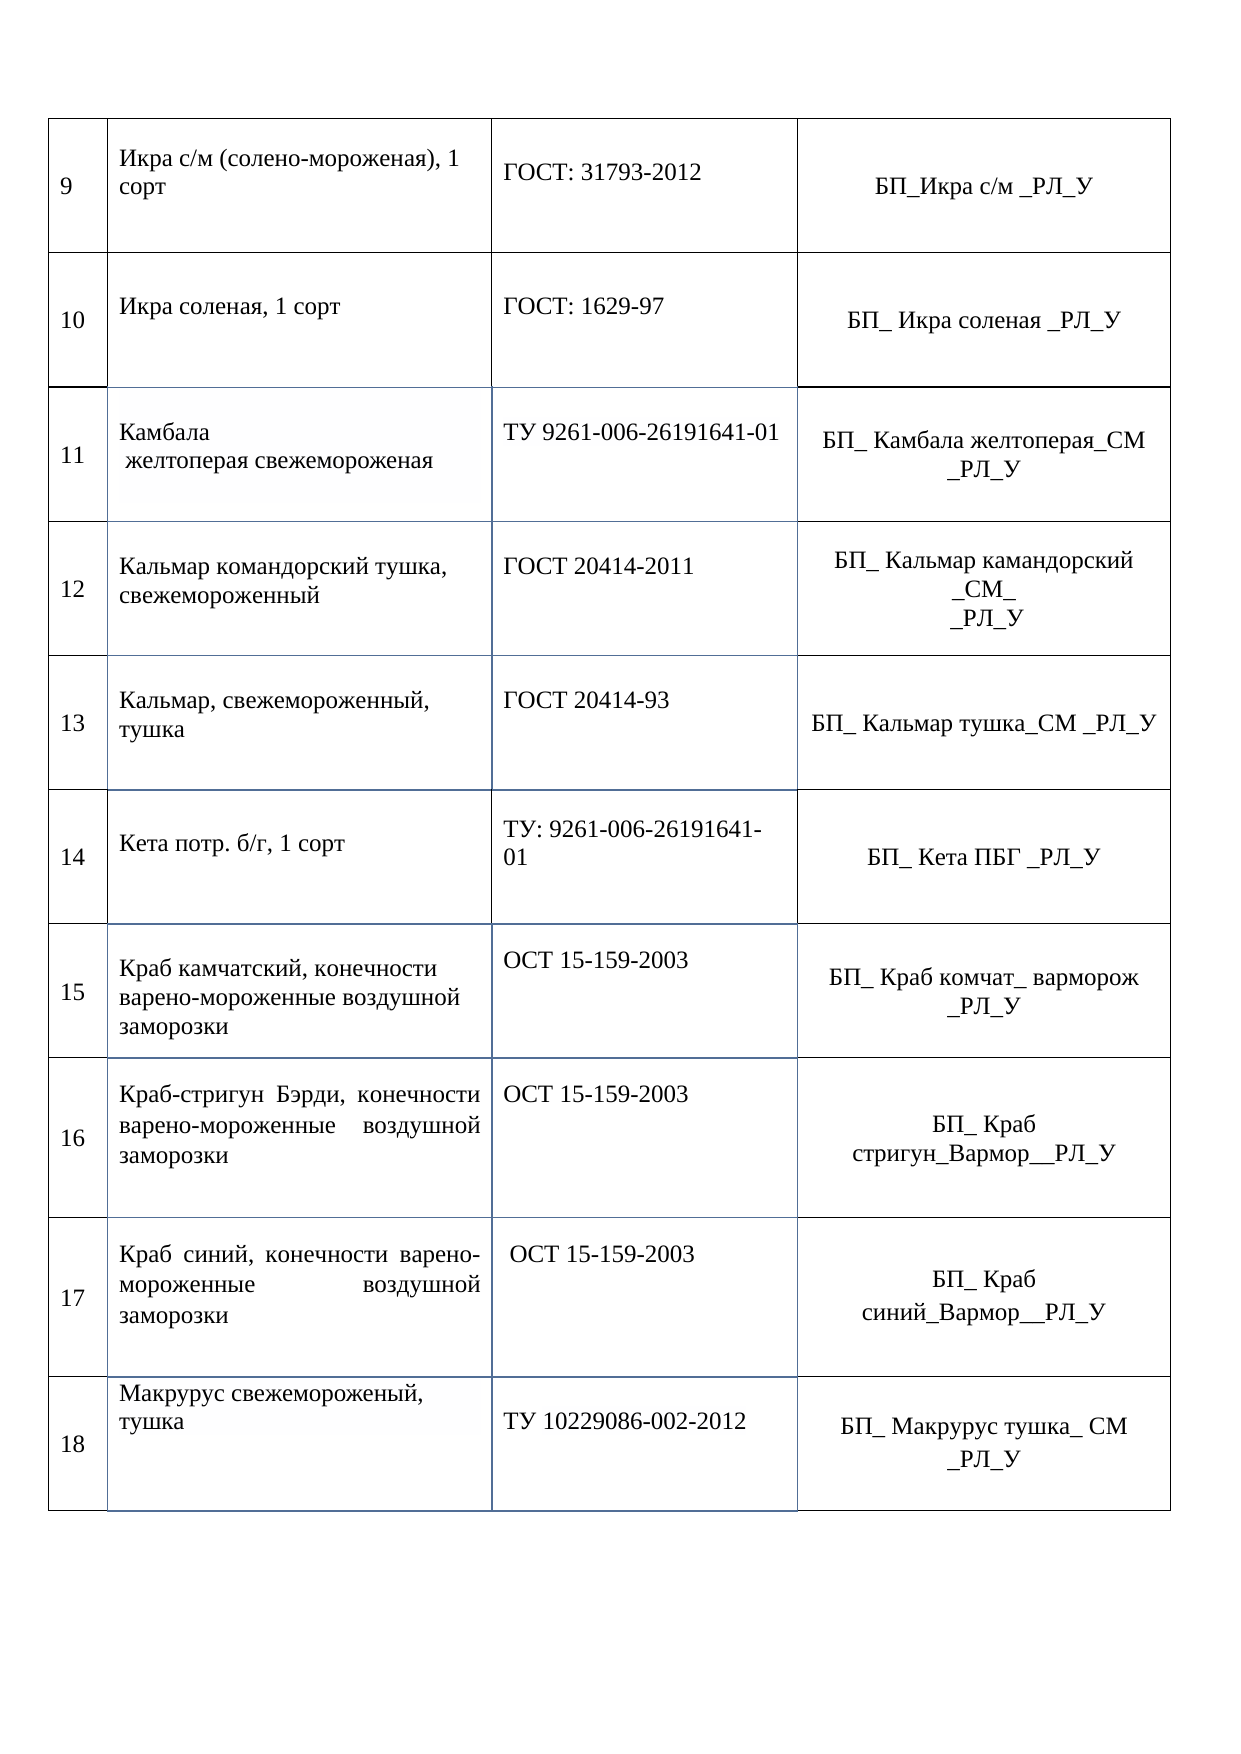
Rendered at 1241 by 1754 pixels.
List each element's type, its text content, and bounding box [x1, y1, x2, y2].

table_cell БП_ Краб стригун_Вармор__РЛ_У [798, 1058, 1170, 1217]
table_cell 10 [49, 253, 107, 386]
table_cell БП_ Камбала желтоперая_СМ _РЛ_У [798, 388, 1170, 521]
table_cell ОСТ 15-159-2003 [493, 925, 797, 1057]
table_cell Икра соленая, 1 сорт [108, 253, 491, 386]
table_cell БП_ Краб комчат_ варморож _РЛ_У [798, 924, 1170, 1057]
table_cell БП_ Икра соленая _РЛ_У [798, 253, 1170, 386]
table_cell ОСТ 15-159-2003 [493, 1059, 797, 1217]
table_cell 12 [49, 522, 107, 655]
table_cell Краб камчатский, конечности варено-мороженные воздушной заморозки [108, 925, 491, 1057]
table_cell 16 [49, 1058, 107, 1217]
table_cell ТУ 9261-006-26191641-01 [493, 388, 797, 521]
table_cell БП_ Кета ПБГ _РЛ_У [798, 790, 1170, 923]
table_cell Икра с/м (солено-мороженая), 1 сорт [108, 119, 491, 252]
table_cell ГОСТ 20414-2011 [493, 522, 797, 655]
table_cell 18 [49, 1377, 107, 1510]
table_cell 17 [49, 1218, 107, 1376]
table_cell ГОСТ: 31793-2012 [492, 119, 797, 252]
table_cell БП_ Кальмар камандорский _СМ_ _РЛ_У [798, 522, 1170, 655]
table_cell 13 [49, 656, 107, 789]
table_cell 15 [49, 924, 107, 1057]
table_cell Краб-стригун Бэрди, конечности варено-мороженные воздушной заморозки [108, 1059, 491, 1217]
table_cell ГОСТ 20414-93 [493, 656, 797, 789]
table_cell ТУ 10229086-002-2012 [493, 1378, 797, 1510]
table_cell ТУ: 9261-006-26191641-01 [492, 791, 797, 923]
table_cell Кальмар, свежемороженный, тушка [108, 656, 491, 789]
table_cell БП_ Краб синий_Вармор__РЛ_У [798, 1218, 1170, 1376]
table_cell Краб синий, конечности варено-мороженные воздушной заморозки [108, 1218, 491, 1376]
table_cell 11 [49, 388, 107, 521]
table_cell ГОСТ: 1629-97 [492, 253, 797, 386]
table_cell БП_ Макрурус тушка_ СМ _РЛ_У [798, 1377, 1170, 1510]
table_cell ОСТ 15-159-2003 [493, 1218, 797, 1376]
table_cell БП_Икра с/м _РЛ_У [798, 119, 1170, 252]
table_cell БП_ Кальмар тушка_СМ _РЛ_У [798, 656, 1170, 789]
table_cell 9 [49, 119, 107, 252]
table_cell Макрурус свежемороженый, тушка [108, 1378, 491, 1510]
table_cell 14 [49, 790, 107, 923]
table_cell Кальмар командорский тушка, свежемороженный [108, 522, 491, 655]
table_cell Камбала желтоперая свежемороженая [108, 388, 491, 521]
table_cell Кета потр. б/г, 1 сорт [108, 791, 491, 923]
